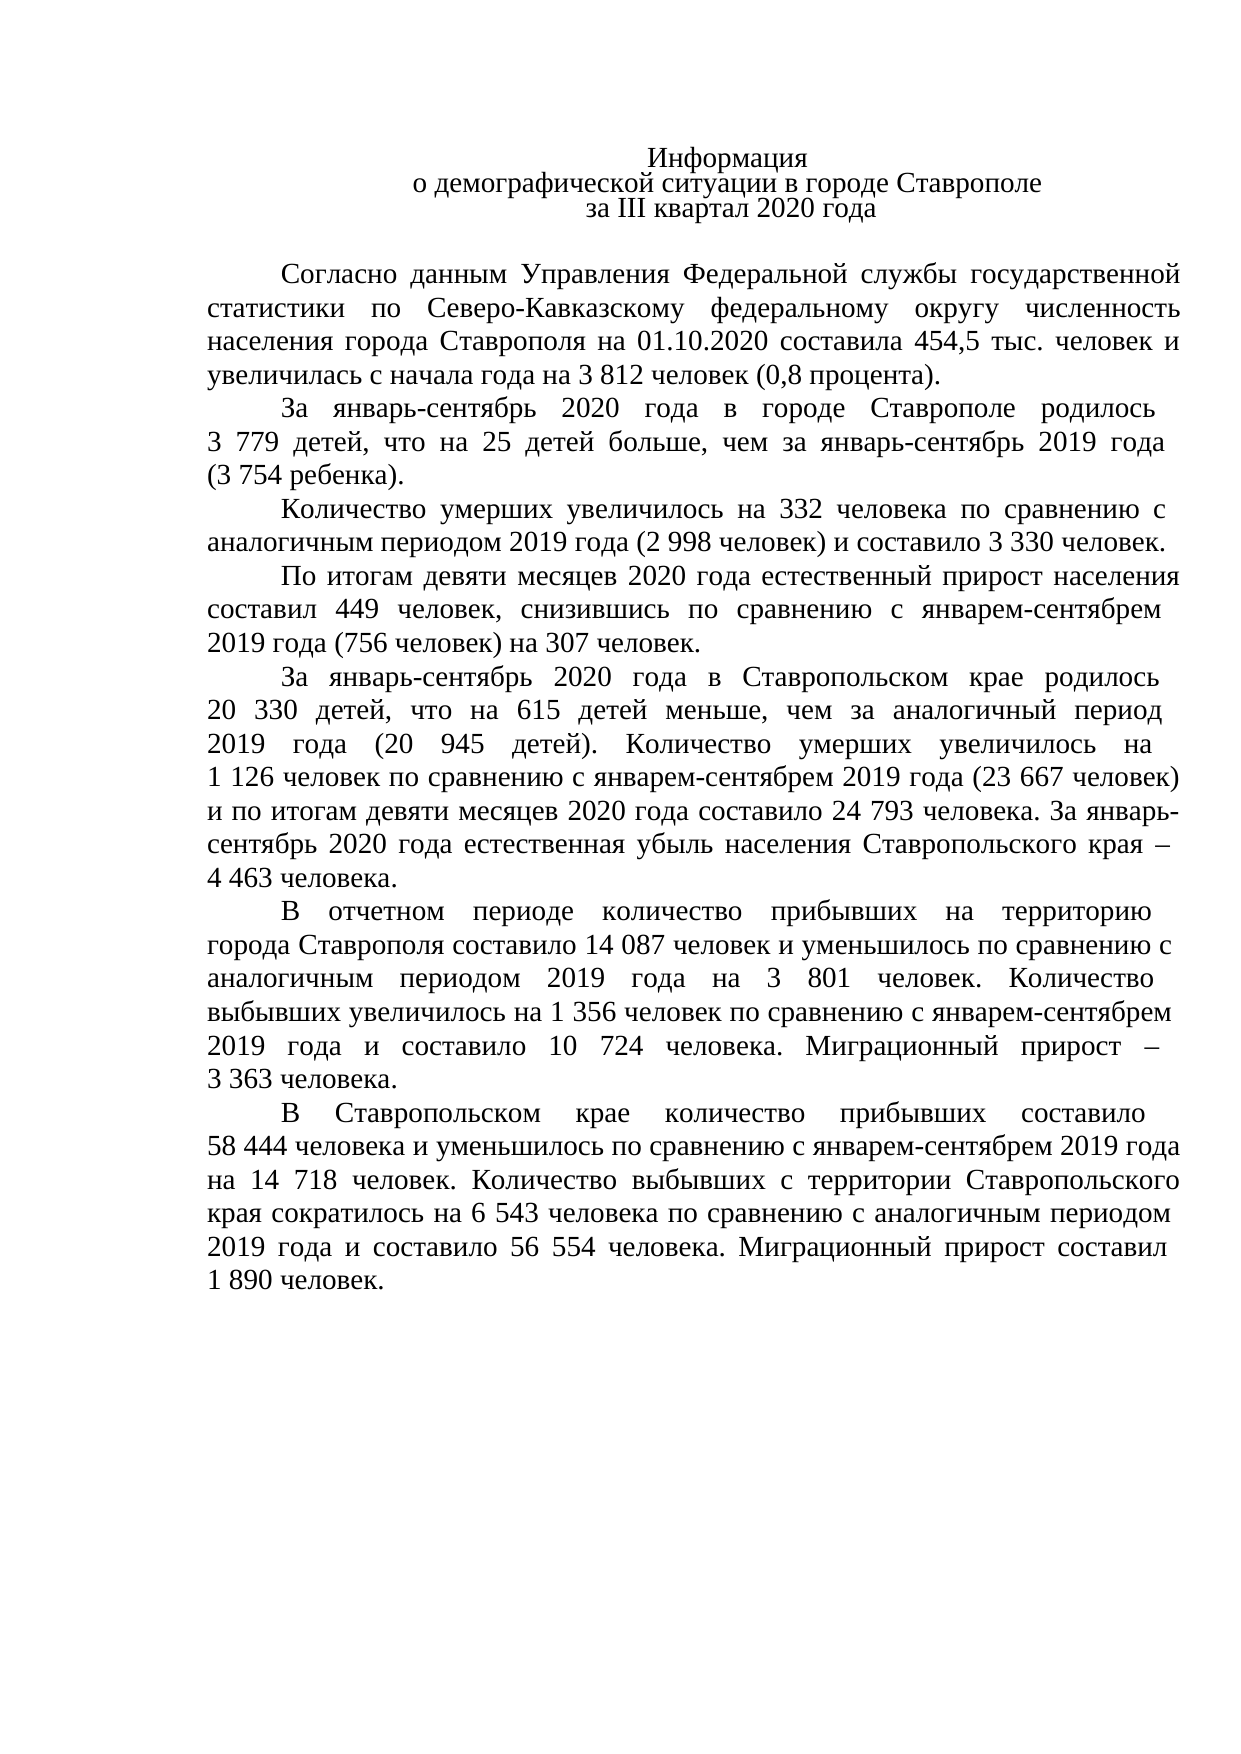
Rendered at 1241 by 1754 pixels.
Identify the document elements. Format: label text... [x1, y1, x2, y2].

text за III квартал 2020 года [207, 198, 1181, 223]
text о демографической ситуации в городе Ставрополе [545, 173, 1181, 198]
text В отчетном периоде количество прибывших на территорию города Ставрополя составило 14 087 человек и уменьшилось по сравнению с аналогичным периодом 2019 года на 3 801 человек. Количество выбывших увеличилось на 1 356 человек по сравнению с январем-сентябрем 2019 года и составило 10 724 человека. Миграционный прирост – 3 363 человека. [207, 893, 1181, 1095]
text По итогам девяти месяцев 2020 года естественный прирост населения составил 449 человек, снизившись по сравнению с январем-сентябрем 2019 года (756 человек) на 307 человек. [207, 558, 1181, 659]
text Количество умерших увеличилось на 332 человека по сравнению с аналогичным периодом 2019 года (2 998 человек) и составило 3 330 человек. [207, 491, 1181, 558]
text За январь-сентябрь 2020 года в городе Ставрополе родилось 3 779 детей, что на 25 детей больше, чем за январь-сентябрь 2019 года (3 754 ребенка). [207, 390, 1181, 491]
text За январь-сентябрь 2020 года в Ставропольском крае родилось 20 330 детей, что на 615 детей меньше, чем за аналогичный период 2019 года (20 945 детей). Количество умерших увеличилось на 1 126 человек по сравнению с январем-сентябрем 2019 года (23 667 человек) и по итогам девяти месяцев 2020 года составило 24 793 человека. За январь-сентябрь 2020 года естественная убыль населения Ставропольского края – 4 463 человека. [207, 659, 1181, 893]
text Информация [207, 148, 691, 173]
text о демографической ситуации в городе Ставрополе [207, 173, 542, 198]
text В Ставропольском крае количество прибывших составило 58 444 человека и уменьшилось по сравнению с январем-сентябрем 2019 года на 14 718 человек. Количество выбывших с территории Ставропольского края сократилось на 6 543 человека по сравнению с аналогичным периодом 2019 года и составило 56 554 человека. Миграционный прирост составил 1 890 человек. [207, 1095, 1181, 1296]
text Согласно данным Управления Федеральной службы государственной статистики по Северо-Кавказскому федеральному округу численность населения города Ставрополя на 01.10.2020 составила 454,5 тыс. человек и увеличилась с начала года на 3 812 человек (0,8 процента). [207, 256, 1181, 390]
text Информация [694, 148, 1181, 173]
